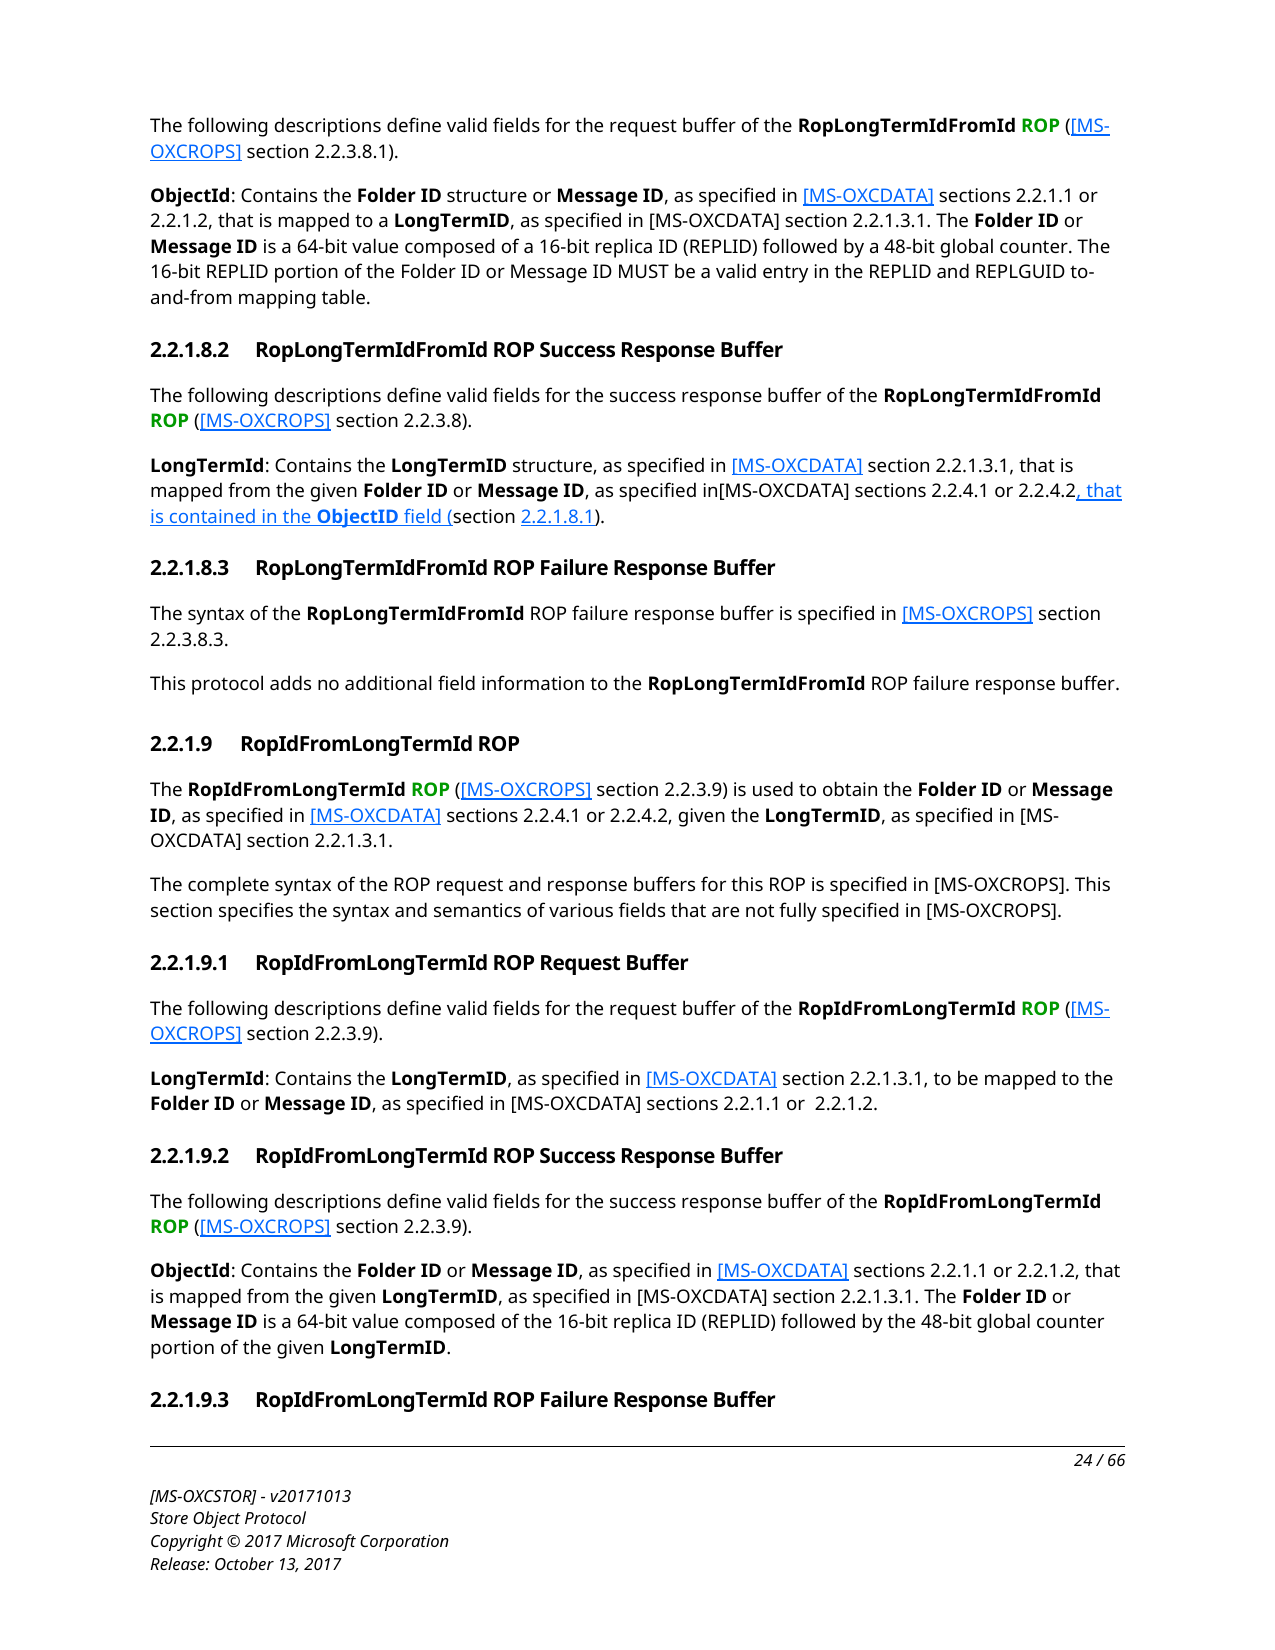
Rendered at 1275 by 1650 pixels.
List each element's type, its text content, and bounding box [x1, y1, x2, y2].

text This protocol adds no additional field information to the RopLongTermIdFromId ROP failure response buffer. [150, 670, 1125, 696]
subtitle RopIdFromLongTermId ROP Request Buffer [150, 948, 1125, 976]
text The following descriptions define valid fields for the success response buffer of the RopIdFromLongTermId ROP ([MS-OXCROPS] section 2.2.3.9). [150, 1188, 1125, 1239]
text The syntax of the RopLongTermIdFromId ROP failure response buffer is specified in [MS-OXCROPS] section 2.2.3.8.3. [150, 601, 1125, 652]
subtitle RopIdFromLongTermId ROP Failure Response Buffer [150, 1385, 1125, 1413]
text The following descriptions define valid fields for the request buffer of the RopIdFromLongTermId ROP ([MS-OXCROPS] section 2.2.3.9). [150, 995, 1125, 1046]
text ObjectId: Contains the Folder ID structure or Message ID, as specified in [MS-OXCDATA] sections 2.2.1.1 or 2.2.1.2, that is mapped to a LongTermID, as specified in [MS-OXCDATA] section 2.2.1.3.1. The Folder ID or Message ID is a 64-bit value composed of a 16-bit replica ID (REPLID) followed by a 48-bit global counter. The 16-bit REPLID portion of the Folder ID or Message ID MUST be a valid entry in the REPLID and REPLGUID to-and-from mapping table. [150, 182, 1125, 310]
text LongTermId: Contains the LongTermID structure, as specified in [MS-OXCDATA] section 2.2.1.3.1, that is mapped from the given Folder ID or Message ID, as specified in[MS-OXCDATA] sections 2.2.4.1 or 2.2.4.2, that is contained in the ObjectID field (section 2.2.1.8.1). [150, 452, 1125, 528]
text The following descriptions define valid fields for the success response buffer of the RopLongTermIdFromId ROP ([MS-OXCROPS] section 2.2.3.8). [150, 382, 1125, 433]
subtitle RopIdFromLongTermId ROP Success Response Buffer [150, 1141, 1125, 1169]
subtitle RopLongTermIdFromId ROP Success Response Buffer [150, 335, 1125, 363]
subtitle RopIdFromLongTermId ROP [150, 729, 1125, 758]
text The following descriptions define valid fields for the request buffer of the RopLongTermIdFromId ROP ([MS-OXCROPS] section 2.2.3.8.1). [150, 112, 1125, 163]
text LongTermId: Contains the LongTermID, as specified in [MS-OXCDATA] section 2.2.1.3.1, to be mapped to the Folder ID or Message ID, as specified in [MS-OXCDATA] sections 2.2.1.1 or 2.2.1.2. [150, 1065, 1125, 1116]
text The complete syntax of the ROP request and response buffers for this ROP is specified in [MS-OXCROPS]. This section specifies the syntax and semantics of various fields that are not fully specified in [MS-OXCROPS]. [150, 872, 1125, 923]
text ObjectId: Contains the Folder ID or Message ID, as specified in [MS-OXCDATA] sections 2.2.1.1 or 2.2.1.2, that is mapped from the given LongTermID, as specified in [MS-OXCDATA] section 2.2.1.3.1. The Folder ID or Message ID is a 64-bit value composed of the 16-bit replica ID (REPLID) followed by the 48-bit global counter portion of the given LongTermID. [150, 1258, 1125, 1360]
text The RopIdFromLongTermId ROP ([MS-OXCROPS] section 2.2.3.9) is used to obtain the Folder ID or Message ID, as specified in [MS-OXCDATA] sections 2.2.4.1 or 2.2.4.2, given the LongTermID, as specified in [MS-OXCDATA] section 2.2.1.3.1. [150, 776, 1125, 853]
subtitle RopLongTermIdFromId ROP Failure Response Buffer [150, 553, 1125, 582]
